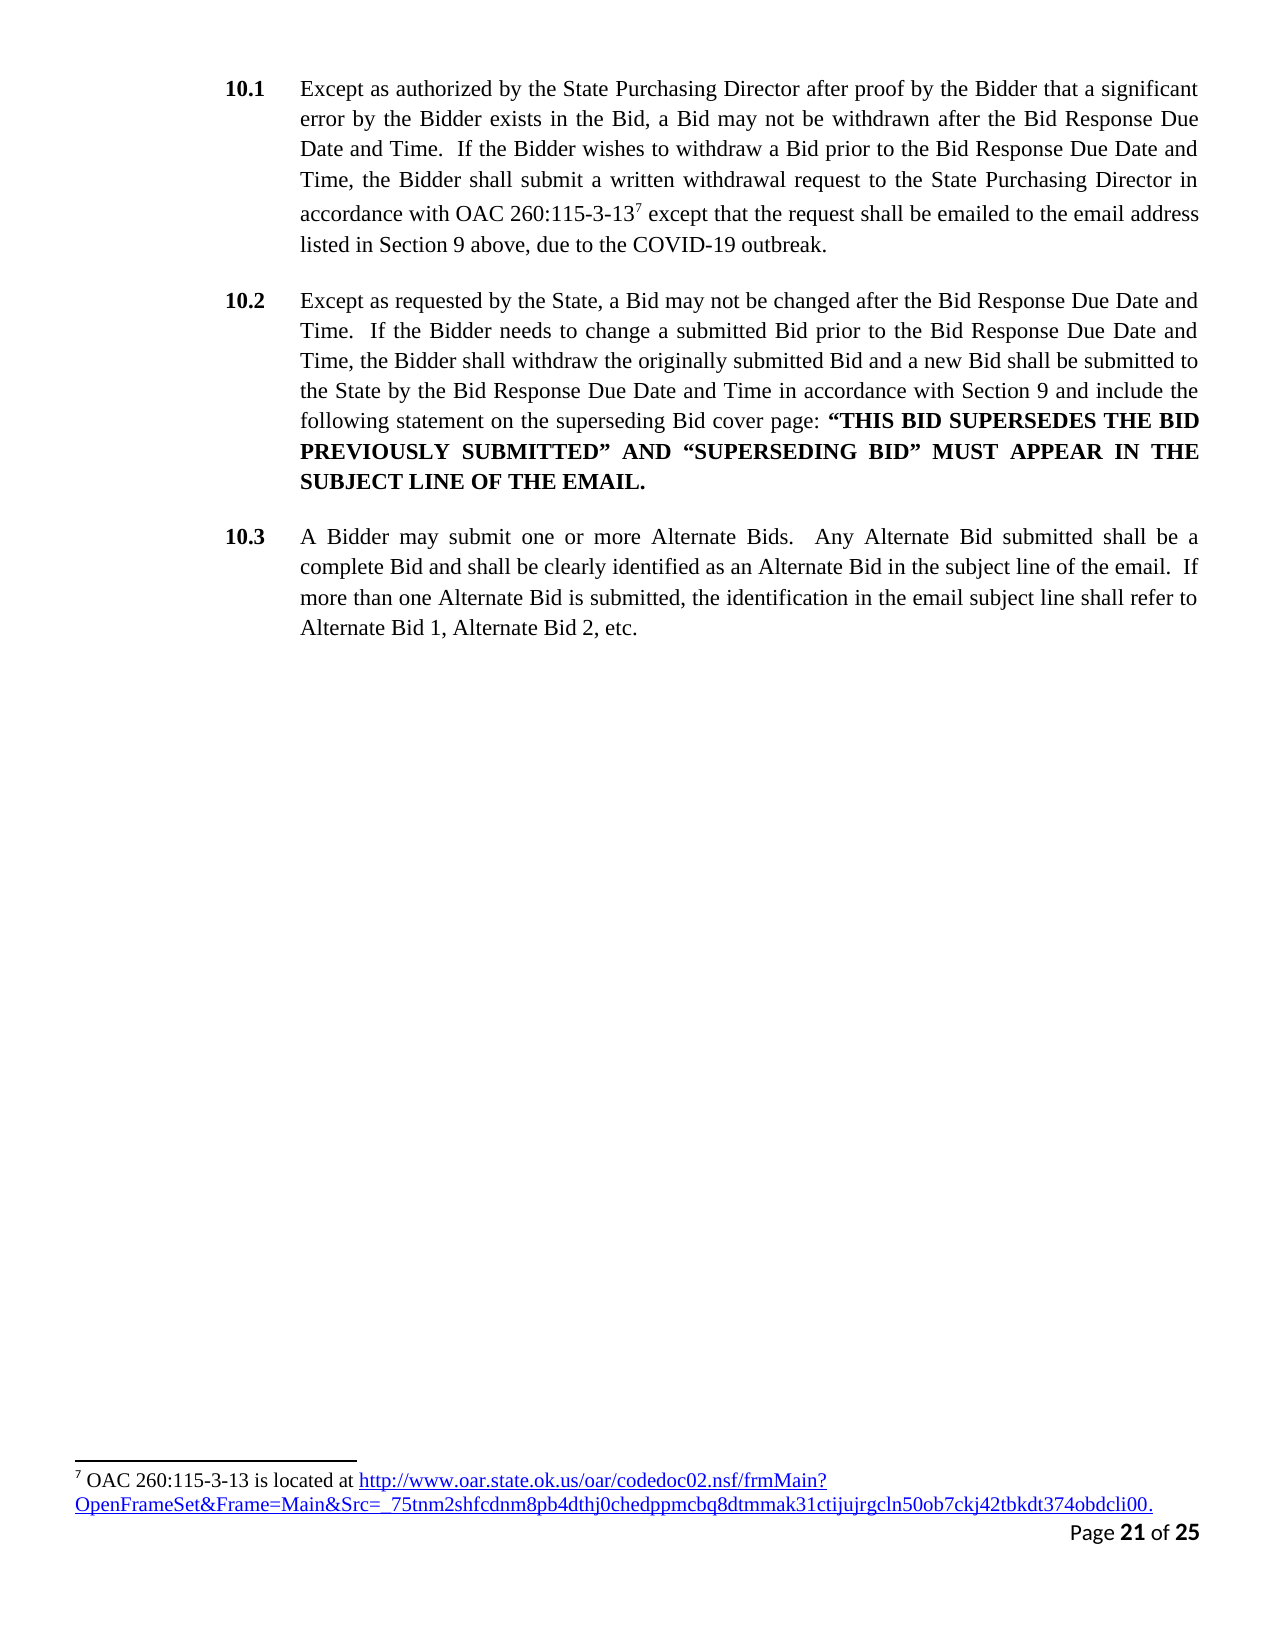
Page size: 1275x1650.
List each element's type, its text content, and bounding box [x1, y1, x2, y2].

subtitle Except as authorized by the State Purchasing Director after proof by the Bidder that a significant error by the Bidder exists in the Bid, a Bid may not be withdrawn after the Bid Response Due Date and Time. If the Bidder wishes to withdraw a Bid prior to the Bid Response Due Date and Time, the Bidder shall submit a written withdrawal request to the State Purchasing Director in accordance with OAC 260:115-3-13 except that the request shall be emailed to the email address listed in Section 9 above, due to the COVID-19 outbreak. [225, 75, 1200, 258]
subtitle Except as requested by the State, a Bid may not be changed after the Bid Response Due Date and Time. If the Bidder needs to change a submitted Bid prior to the Bid Response Due Date and Time, the Bidder shall withdraw the originally submitted Bid and a new Bid shall be submitted to the State by the Bid Response Due Date and Time in accordance with Section 9 and include the following statement on the superseding Bid cover page: “THIS BID SUPERSEDES THE BID PREVIOUSLY SUBMITTED” AND “SUPERSEDING BID” MUST APPEAR IN THE SUBJECT LINE OF THE EMAIL. [225, 287, 1200, 494]
list A Bidder may submit one or more Alternate Bids. Any Alternate Bid submitted shall be a complete Bid and shall be clearly identified as an Alternate Bid in the subject line of the email. If more than one Alternate Bid is submitted, the identification in the email subject line shall refer to Alternate Bid 1, Alternate Bid 2, etc. [225, 523, 1200, 640]
